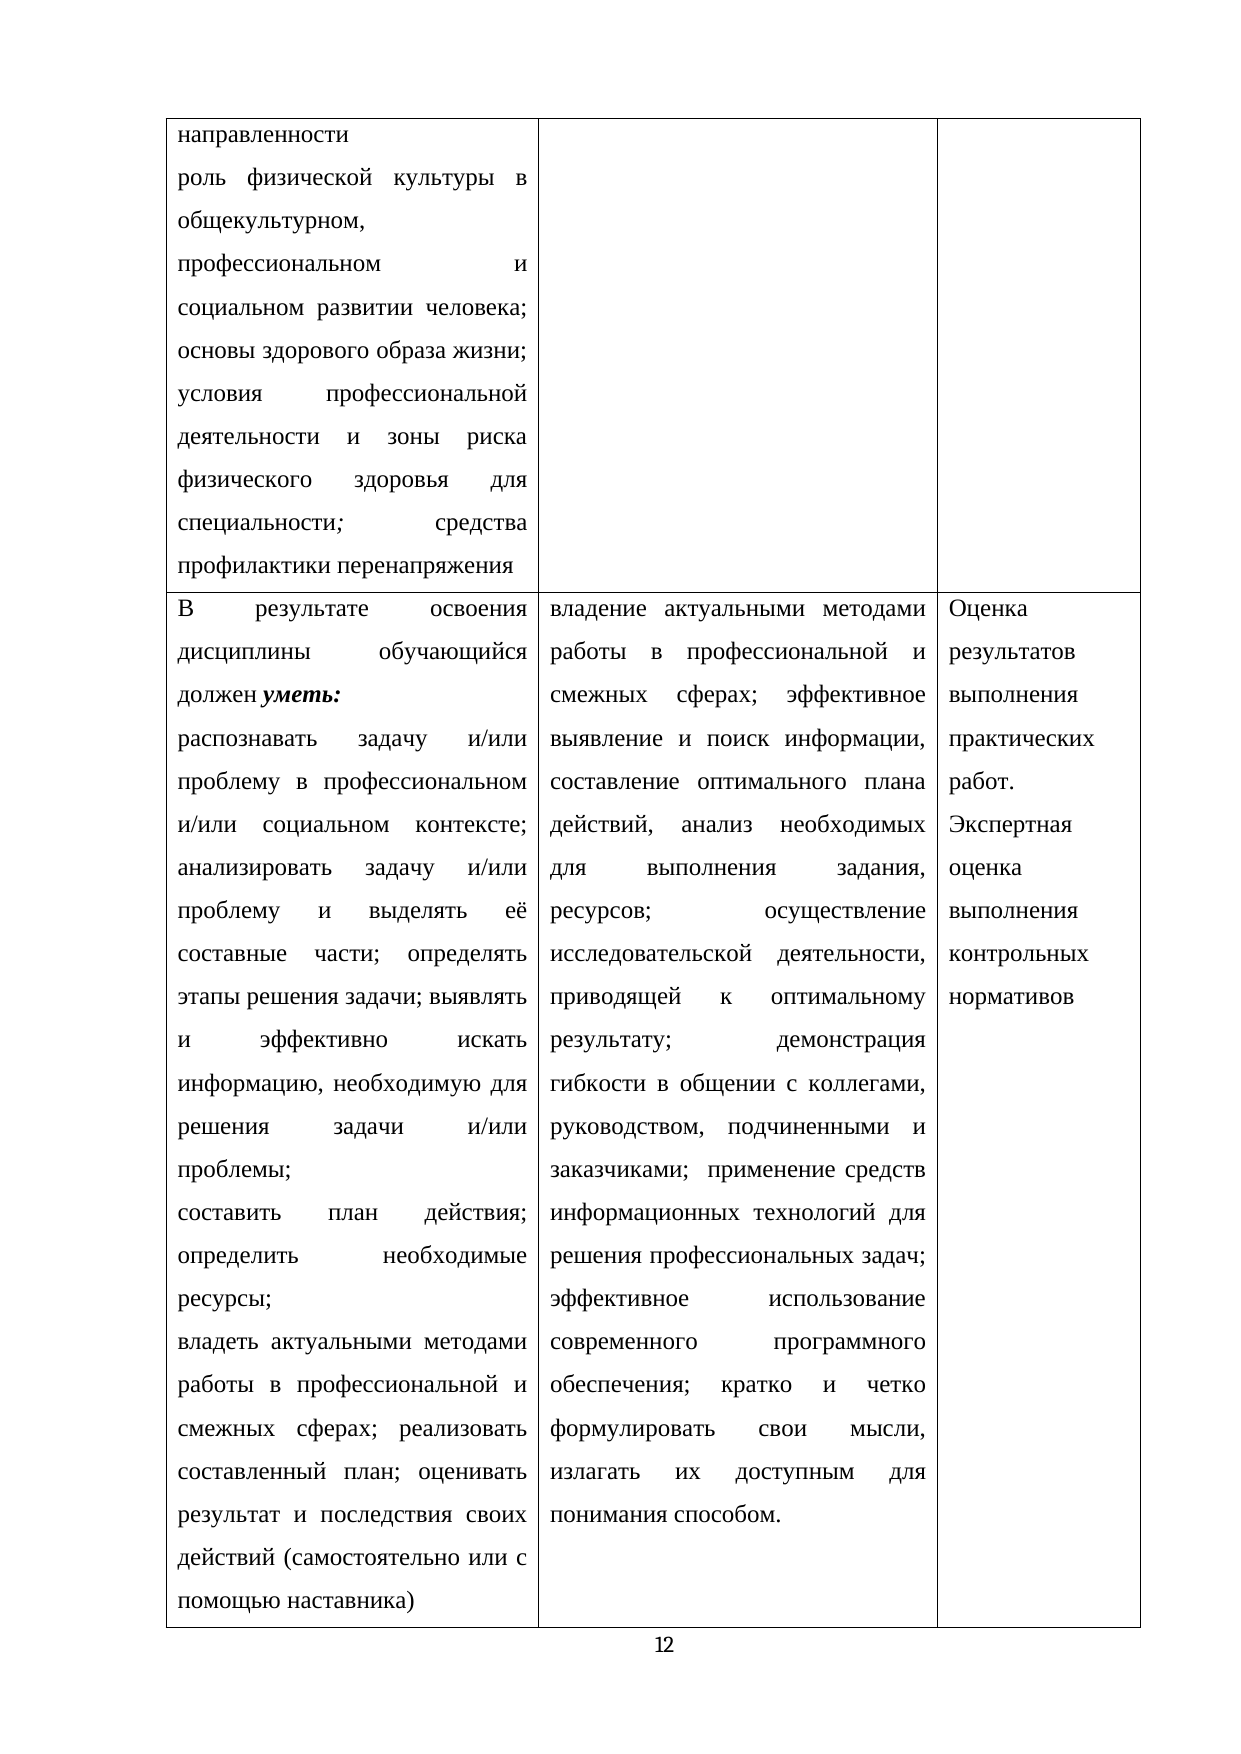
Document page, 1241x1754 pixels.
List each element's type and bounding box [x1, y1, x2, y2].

table_cell [938, 593, 1140, 1627]
table_cell [167, 119, 538, 592]
table_cell [938, 119, 1140, 592]
table_cell [167, 593, 538, 1627]
table_cell [539, 593, 937, 1627]
table_cell [539, 119, 937, 592]
